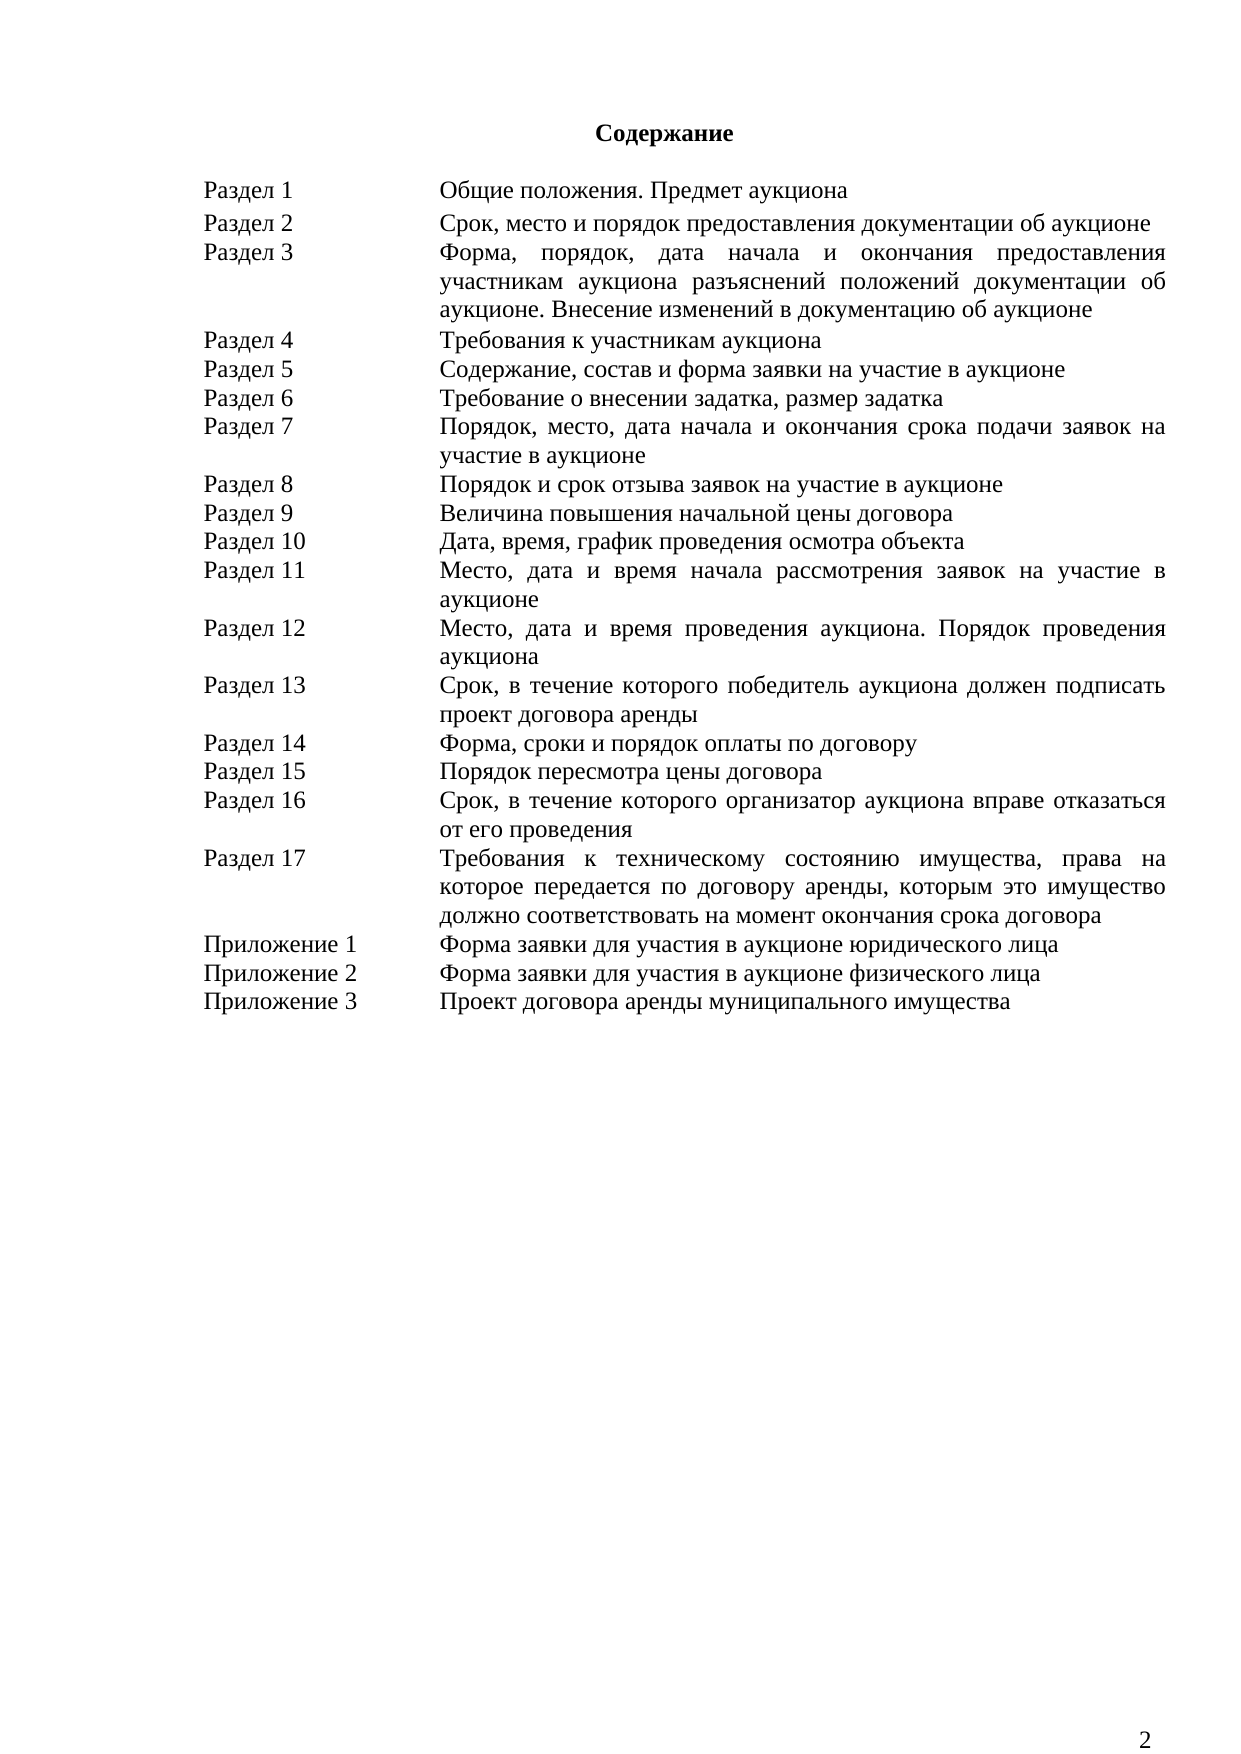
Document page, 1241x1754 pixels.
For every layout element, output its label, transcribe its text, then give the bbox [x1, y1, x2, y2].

table_cell Срок, в течение которого организатор аукциона вправе отказаться от его проведения [380, 785, 1178, 843]
table_cell Содержание, состав и форма заявки на участие в аукционе [380, 354, 1178, 383]
table_cell Раздел 8 [189, 469, 380, 498]
table_cell Приложение 3 [189, 986, 380, 1015]
table_cell Раздел 3 [189, 237, 380, 325]
table_cell Раздел 10 [189, 526, 380, 555]
table_cell Раздел 16 [189, 785, 380, 843]
table_cell Требования к техническому состоянию имущества, права на которое передается по договору аренды, которым это имущество должно соответствовать на момент окончания срока договора [380, 843, 1178, 929]
table_cell Раздел 14 [189, 728, 380, 756]
table_cell Раздел 17 [189, 843, 380, 929]
table_cell Порядок и срок отзыва заявок на участие в аукционе [380, 469, 1178, 498]
table_cell Форма, сроки и порядок оплаты по договору [380, 728, 1178, 756]
table_cell Порядок, место, дата начала и окончания срока подачи заявок на участие в аукционе [380, 411, 1178, 469]
table_cell Проект договора аренды муниципального имущества [380, 986, 1178, 1015]
table_header Общие положения. Предмет аукциона [380, 176, 1178, 208]
table_cell Порядок пересмотра цены договора [380, 756, 1178, 785]
table_cell Раздел 6 [189, 383, 380, 411]
table_header Раздел 1 [189, 176, 380, 208]
table_cell Место, дата и время начала рассмотрения заявок на участие в аукционе [380, 555, 1178, 613]
table_cell Раздел 11 [189, 555, 380, 613]
table_cell Форма заявки для участия в аукционе юридического лица Форма заявки для участия в аукционе физического лица [380, 929, 1178, 986]
table_cell Величина повышения начальной цены договора [380, 498, 1178, 526]
table_cell Место, дата и время проведения аукциона. Порядок проведения аукциона [380, 613, 1178, 670]
table_cell Раздел 4 [189, 325, 380, 354]
text Содержание [177, 118, 1152, 147]
table_cell Раздел 13 [189, 670, 380, 728]
table_cell Срок, в течение которого победитель аукциона должен подписать проект договора аренды [380, 670, 1178, 728]
table_cell Срок, место и порядок предоставления документации об аукционе [380, 208, 1178, 237]
table_cell Раздел 15 [189, 756, 380, 785]
table_cell Раздел 7 [189, 411, 380, 469]
table_cell Раздел 5 [189, 354, 380, 383]
table_cell Приложение 1 Приложение 2 [189, 929, 380, 986]
table_cell Требования к участникам аукциона [380, 325, 1178, 354]
table_cell Дата, время, график проведения осмотра объекта [380, 526, 1178, 555]
table_cell Раздел 2 [189, 208, 380, 237]
table_cell Форма, порядок, дата начала и окончания предоставления участникам аукциона разъяснений положений документации об аукционе. Внесение изменений в документацию об аукционе [380, 237, 1178, 325]
table_cell Раздел 12 [189, 613, 380, 670]
table_cell Раздел 9 [189, 498, 380, 526]
table_cell Требование о внесении задатка, размер задатка [380, 383, 1178, 411]
